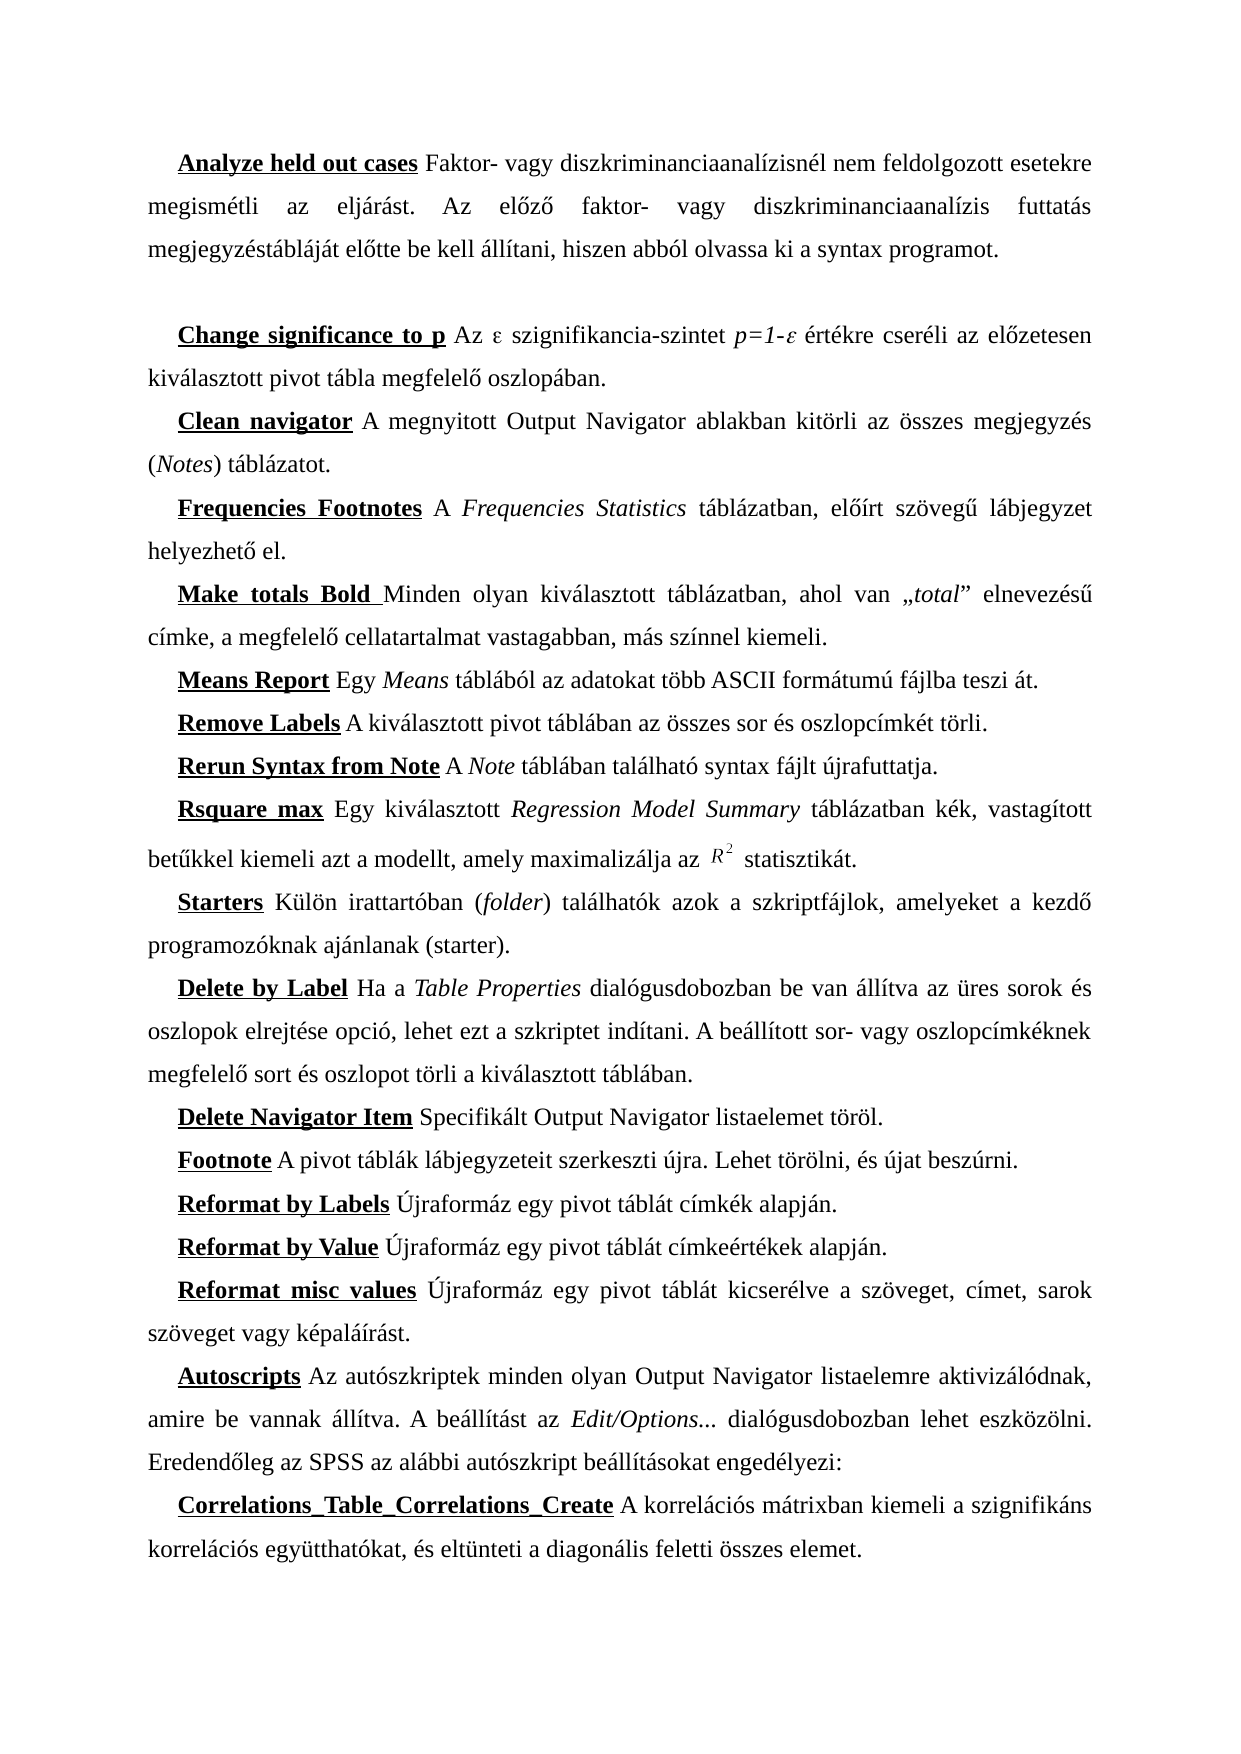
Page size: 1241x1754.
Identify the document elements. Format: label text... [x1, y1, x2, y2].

text Reformat by Labels Újraformáz egy pivot táblát címkék alapján. [148, 1189, 1092, 1217]
text Rsquare max Egy kiválasztott Regression Model Summary táblázatban kék, vastagított betűkkel kiemeli azt a modellt, amely maximalizálja az statisztikát. [148, 794, 1092, 872]
text Clean navigator A megnyitott Output Navigator ablakban kitörli az összes megjegyzés (Notes) táblázatot. [148, 406, 1092, 478]
text Reformat by Value Újraformáz egy pivot táblát címkeértékek alapján. [148, 1232, 1092, 1261]
text Make totals Bold Minden olyan kiválasztott táblázatban, ahol van „total” elnevezésű címke, a megfelelő cellatartalmat vastagabban, más színnel kiemeli. [148, 579, 1092, 651]
text Analyze held out cases Faktor- vagy diszkriminanciaanalízisnél nem feldolgozott esetekre megismétli az eljárást. Az előző faktor- vagy diszkriminanciaanalízis futtatás megjegyzéstábláját előtte be kell állítani, hiszen abból olvassa ki a syntax programot. [148, 148, 1092, 263]
text Remove Labels A kiválasztott pivot táblában az összes sor és oszlopcímkét törli. [148, 708, 1092, 737]
text Starters Külön irattartóban (folder) találhatók azok a szkriptfájlok, amelyeket a kezdő programozóknak ajánlanak (starter). [148, 887, 1092, 959]
text Change significance to p Az szignifikancia-szintet p=1- értékre cseréli az előzetesen kiválasztott pivot tábla megfelelő oszlopában. [148, 320, 1092, 392]
text Rerun Syntax from Note A Note táblában található syntax fájlt újrafuttatja. [148, 751, 1092, 780]
text Correlations_Table_Correlations_Create A korrelációs mátrixban kiemeli a szignifikáns korrelációs együtthatókat, és eltünteti a diagonális feletti összes elemet. [148, 1491, 1092, 1562]
text Means Report Egy Means táblából az adatokat több ASCII formátumú fájlba teszi át. [148, 665, 1092, 694]
text Delete by Label Ha a Table Properties dialógusdobozban be van állítva az üres sorok és oszlopok elrejtése opció, lehet ezt a szkriptet indítani. A beállított sor- vagy oszlopcímkéknek megfelelő sort és oszlopot törli a kiválasztott táblában. [148, 973, 1092, 1088]
text Autoscripts Az autószkriptek minden olyan Output Navigator listaelemre aktivizálódnak, amire be vannak állítva. A beállítást az Edit/Options... dialógusdobozban lehet eszközölni. Eredendőleg az SPSS az alábbi autószkript beállításokat engedélyezi: [148, 1361, 1092, 1476]
text Reformat misc values Újraformáz egy pivot táblát kicserélve a szöveget, címet, sarok szöveget vagy képaláírást. [148, 1275, 1092, 1347]
text Frequencies Footnotes A Frequencies Statistics táblázatban, előírt szövegű lábjegyzet helyezhető el. [148, 493, 1092, 564]
text Footnote A pivot táblák lábjegyzeteit szerkeszti újra. Lehet törölni, és újat beszúrni. [148, 1146, 1092, 1174]
text Delete Navigator Item Specifikált Output Navigator listaelemet töröl. [148, 1102, 1092, 1131]
